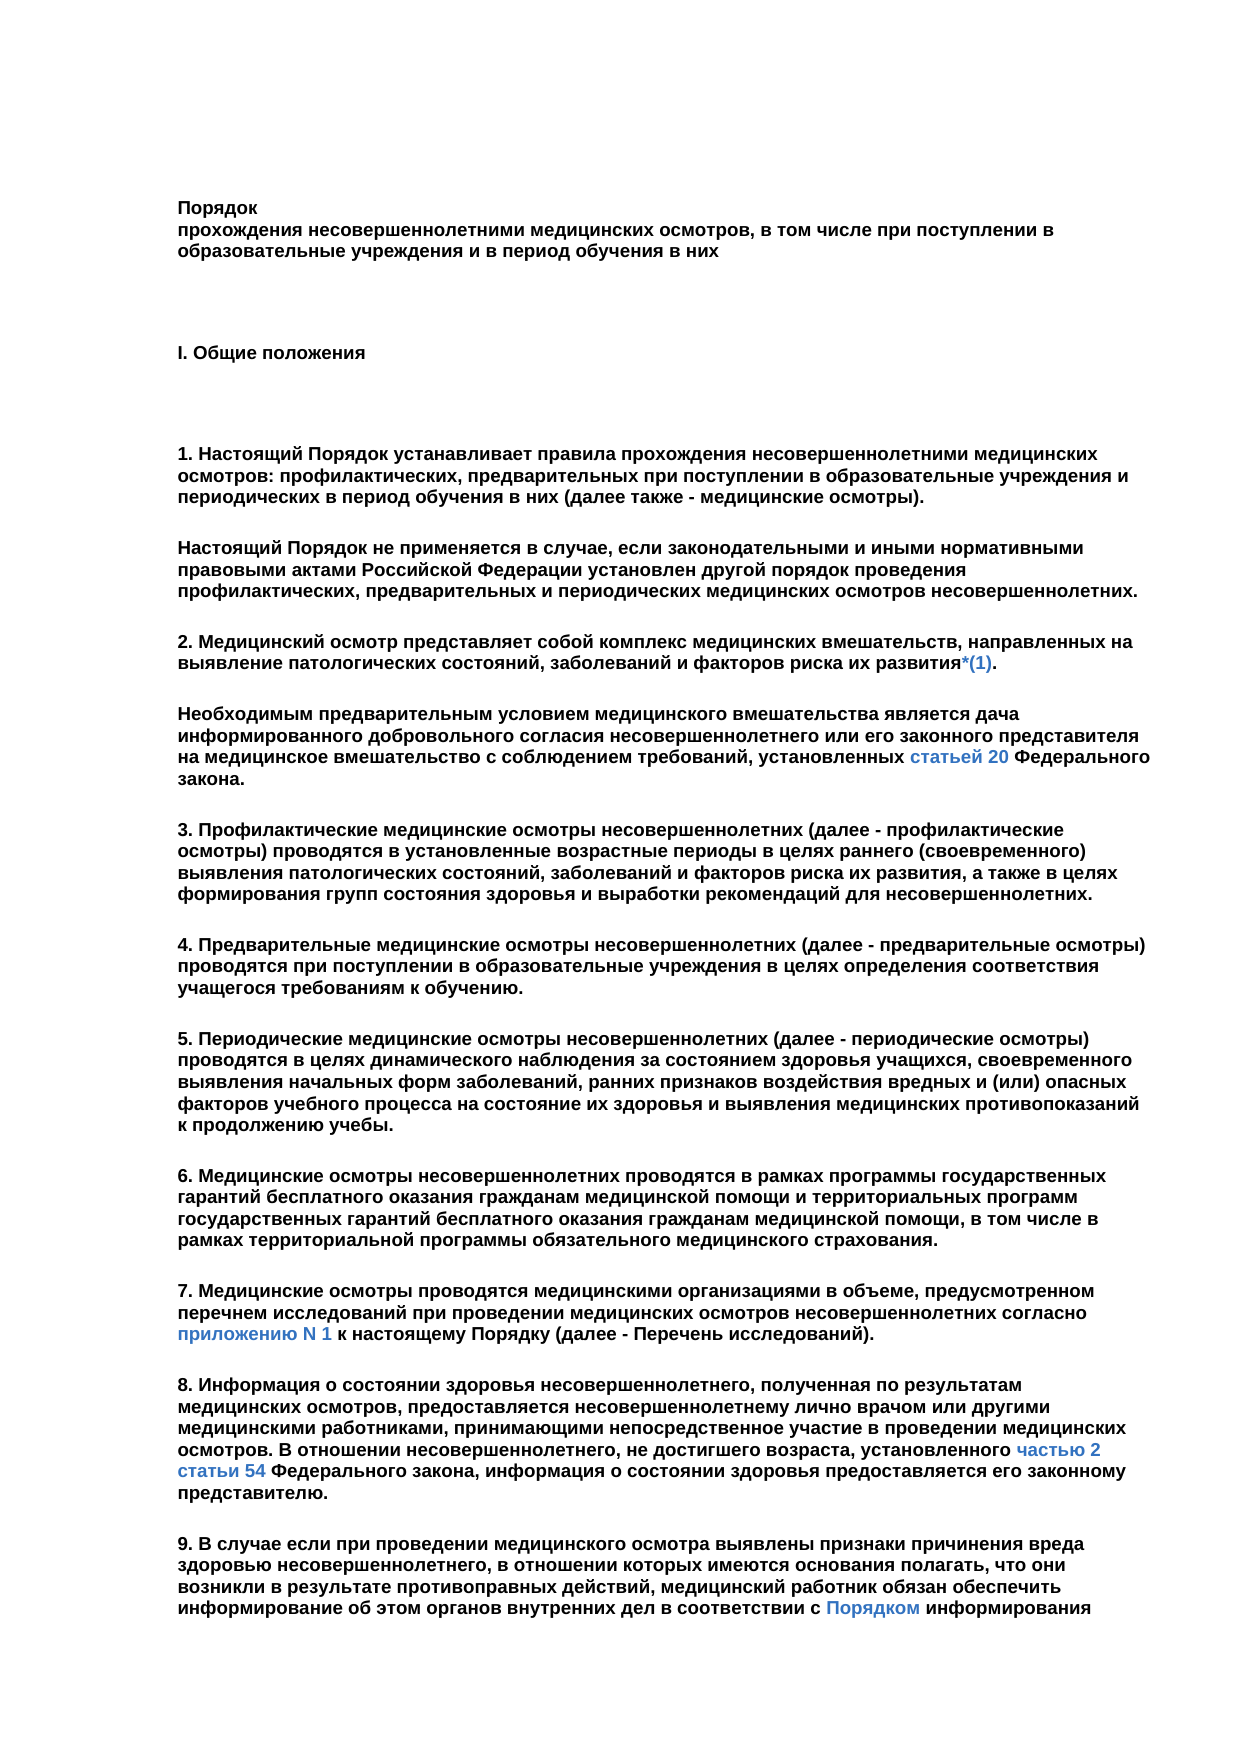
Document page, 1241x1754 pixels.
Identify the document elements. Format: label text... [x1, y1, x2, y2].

text 5. Периодические медицинские осмотры несовершеннолетних (далее - периодические осмотры) проводятся в целях динамического наблюдения за состоянием здоровья учащихся, своевременного выявления начальных форм заболеваний, ранних признаков воздействия вредных и (или) опасных факторов учебного процесса на состояние их здоровья и выявления медицинских противопоказаний к продолжению учебы. [177, 1028, 1152, 1135]
text Порядок прохождения несовершеннолетними медицинских осмотров, в том числе при поступлении в образовательные учреждения и в период обучения в них [177, 197, 1152, 262]
text 7. Медицинские осмотры проводятся медицинскими организациями в объеме, предусмотренном перечнем исследований при проведении медицинских осмотров несовершеннолетних согласно приложению N 1 к настоящему Порядку (далее - Перечень исследований). [177, 1280, 1152, 1345]
text Необходимым предварительным условием медицинского вмешательства является дача информированного добровольного согласия несовершеннолетнего или его законного представителя на медицинское вмешательство с соблюдением требований, установленных статьей 20 Федерального закона. [177, 703, 1152, 789]
text 4. Предварительные медицинские осмотры несовершеннолетних (далее - предварительные осмотры) проводятся при поступлении в образовательные учреждения в целях определения соответствия учащегося требованиям к обучению. [177, 934, 1152, 998]
text 1. Настоящий Порядок устанавливает правила прохождения несовершеннолетними медицинских осмотров: профилактических, предварительных при поступлении в образовательные учреждения и периодических в период обучения в них (далее также - медицинские осмотры). [177, 443, 1152, 508]
text 6. Медицинские осмотры несовершеннолетних проводятся в рамках программы государственных гарантий бесплатного оказания гражданам медицинской помощи и территориальных программ государственных гарантий бесплатного оказания гражданам медицинской помощи, в том числе в рамках территориальной программы обязательного медицинского страхования. [177, 1164, 1152, 1251]
text 2. Медицинский осмотр представляет собой комплекс медицинских вмешательств, направленных на выявление патологических состояний, заболеваний и факторов риска их развития*(1). [177, 631, 1152, 674]
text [177, 1532, 1152, 1619]
text 8. Информация о состоянии здоровья несовершеннолетнего, полученная по результатам медицинских осмотров, предоставляется несовершеннолетнему лично врачом или другими медицинскими работниками, принимающими непосредственное участие в проведении медицинских осмотров. В отношении несовершеннолетнего, не достигшего возраста, установленного частью 2 статьи 54 Федерального закона, информация о состоянии здоровья предоставляется его законному представителю. [177, 1374, 1152, 1503]
text I. Общие положения [177, 341, 1152, 363]
text Настоящий Порядок не применяется в случае, если законодательными и иными нормативными правовыми актами Российской Федерации установлен другой порядок проведения профилактических, предварительных и периодических медицинских осмотров несовершеннолетних. [177, 537, 1152, 601]
text 3. Профилактические медицинские осмотры несовершеннолетних (далее - профилактические осмотры) проводятся в установленные возрастные периоды в целях раннего (своевременного) выявления патологических состояний, заболеваний и факторов риска их развития, а также в целях формирования групп состояния здоровья и выработки рекомендаций для несовершеннолетних. [177, 818, 1152, 904]
